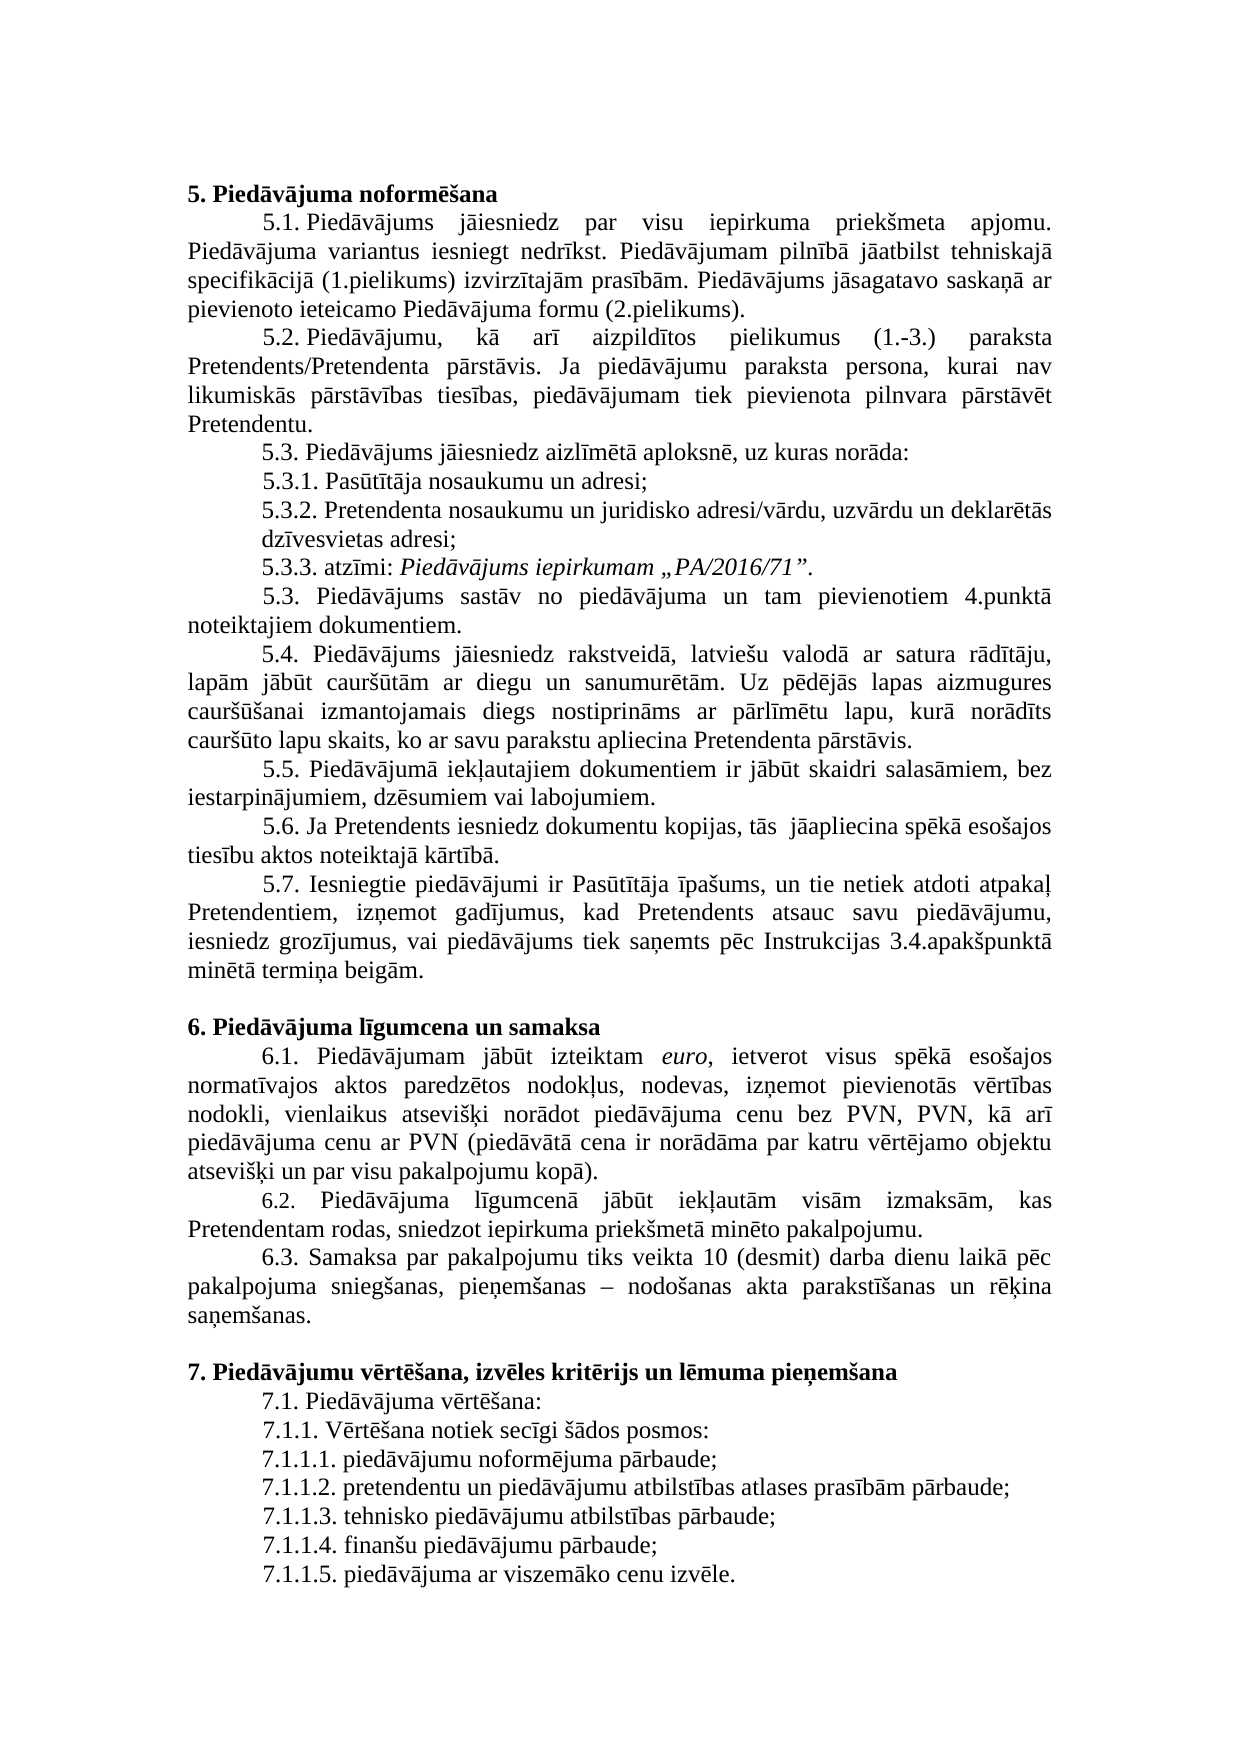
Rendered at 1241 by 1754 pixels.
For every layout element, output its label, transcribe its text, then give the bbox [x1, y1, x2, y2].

text 5.3.1. Pasūtītāja nosaukumu un adresi; [187, 466, 1053, 495]
text 5.7. Iesniegtie piedāvājumi ir Pasūtītāja īpašums, un tie netiek atdoti atpakaļ Pretendentiem, izņemot gadījumus, kad Pretendents atsauc savu piedāvājumu, iesniedz grozījumus, vai piedāvājums tiek saņemts pēc Instrukcijas 3.4.apakšpunktā minētā termiņa beigām. [187, 869, 1053, 984]
text 5.4. Piedāvājums jāiesniedz rakstveidā, latviešu valodā ar satura rādītāju, lapām jābūt cauršūtām ar diegu un sanumurētām. Uz pēdējās lapas aizmugures cauršūšanai izmantojamais diegs nostiprināms ar pārlīmētu lapu, kurā norādīts cauršūto lapu skaits, ko ar savu parakstu apliecina Pretendenta pārstāvis. [187, 639, 1053, 754]
text 7.1.1.1. piedāvājumu noformējuma pārbaude; [187, 1444, 1053, 1472]
text 7.1.1.5. piedāvājuma ar viszemāko cenu izvēle. [187, 1559, 1053, 1587]
text 5.6. Ja Pretendents iesniedz dokumentu kopijas, tās jāapliecina spēkā esošajos tiesību aktos noteiktajā kārtībā. [187, 811, 1053, 869]
text 7.1.1.2. pretendentu un piedāvājumu atbilstības atlases prasībām pārbaude; [187, 1472, 1053, 1501]
text 7.1.1.4. finanšu piedāvājumu pārbaude; [187, 1530, 1053, 1559]
text 5.3.3. atzīmi: Piedāvājums iepirkumam „PA/2016/71”. [261, 552, 1053, 581]
text 5. Piedāvājuma noformēšana [187, 179, 1053, 207]
text 7.1.1.3. tehnisko piedāvājumu atbilstības pārbaude; [187, 1501, 1053, 1530]
text 5.3. Piedāvājums sastāv no piedāvājuma un tam pievienotiem 4.punktā noteiktajiem dokumentiem. [187, 581, 1053, 639]
text 5.3.2. Pretendenta nosaukumu un juridisko adresi/vārdu, uzvārdu un deklarētās dzīvesvietas adresi; [261, 495, 1053, 552]
text 7.1.1. Vērtēšana notiek secīgi šādos posmos: [187, 1415, 1053, 1444]
subtitle 7. Piedāvājumu vērtēšana, izvēles kritērijs un lēmuma pieņemšana [187, 1357, 1053, 1386]
text 6.1. Piedāvājumam jābūt izteiktam euro, ietverot visus spēkā esošajos normatīvajos aktos paredzētos nodokļus, nodevas, izņemot pievienotās vērtības nodokli, vienlaikus atsevišķi norādot piedāvājuma cenu bez PVN, PVN, kā arī piedāvājuma cenu ar PVN (piedāvātā cena ir norādāma par katru vērtējamo objektu atsevišķi un par visu pakalpojumu kopā). [187, 1041, 1053, 1185]
text 5.1. Piedāvājums jāiesniedz par visu iepirkuma priekšmeta apjomu. Piedāvājuma variantus iesniegt nedrīkst. Piedāvājumam pilnībā jāatbilst tehniskajā specifikācijā (1.pielikums) izvirzītajām prasībām. Piedāvājums jāsagatavo saskaņā ar pievienoto ieteicamo Piedāvājuma formu (2.pielikums). [187, 207, 1053, 322]
text 6.2. Piedāvājuma līgumcenā jābūt iekļautām visām izmaksām, kas Pretendentam rodas, sniedzot iepirkuma priekšmetā minēto pakalpojumu. [187, 1185, 1053, 1242]
text 5.2. Piedāvājumu, kā arī aizpildītos pielikumus (1.-3.) paraksta Pretendents/Pretendenta pārstāvis. Ja piedāvājumu paraksta persona, kurai nav likumiskās pārstāvības tiesības, piedāvājumam tiek pievienota pilnvara pārstāvēt Pretendentu. [187, 322, 1053, 437]
text 5.5. Piedāvājumā iekļautajiem dokumentiem ir jābūt skaidri salasāmiem, bez iestarpinājumiem, dzēsumiem vai labojumiem. [187, 754, 1053, 811]
text 5.3. Piedāvājums jāiesniedz aizlīmētā aploksnē, uz kuras norāda: [187, 437, 1053, 466]
text 7.1. Piedāvājuma vērtēšana: [187, 1386, 1053, 1415]
text 6. Piedāvājuma līgumcena un samaksa [187, 1012, 1053, 1041]
text 6.3. Samaksa par pakalpojumu tiks veikta 10 (desmit) darba dienu laikā pēc pakalpojuma sniegšanas, pieņemšanas – nodošanas akta parakstīšanas un rēķina saņemšanas. [187, 1242, 1053, 1329]
